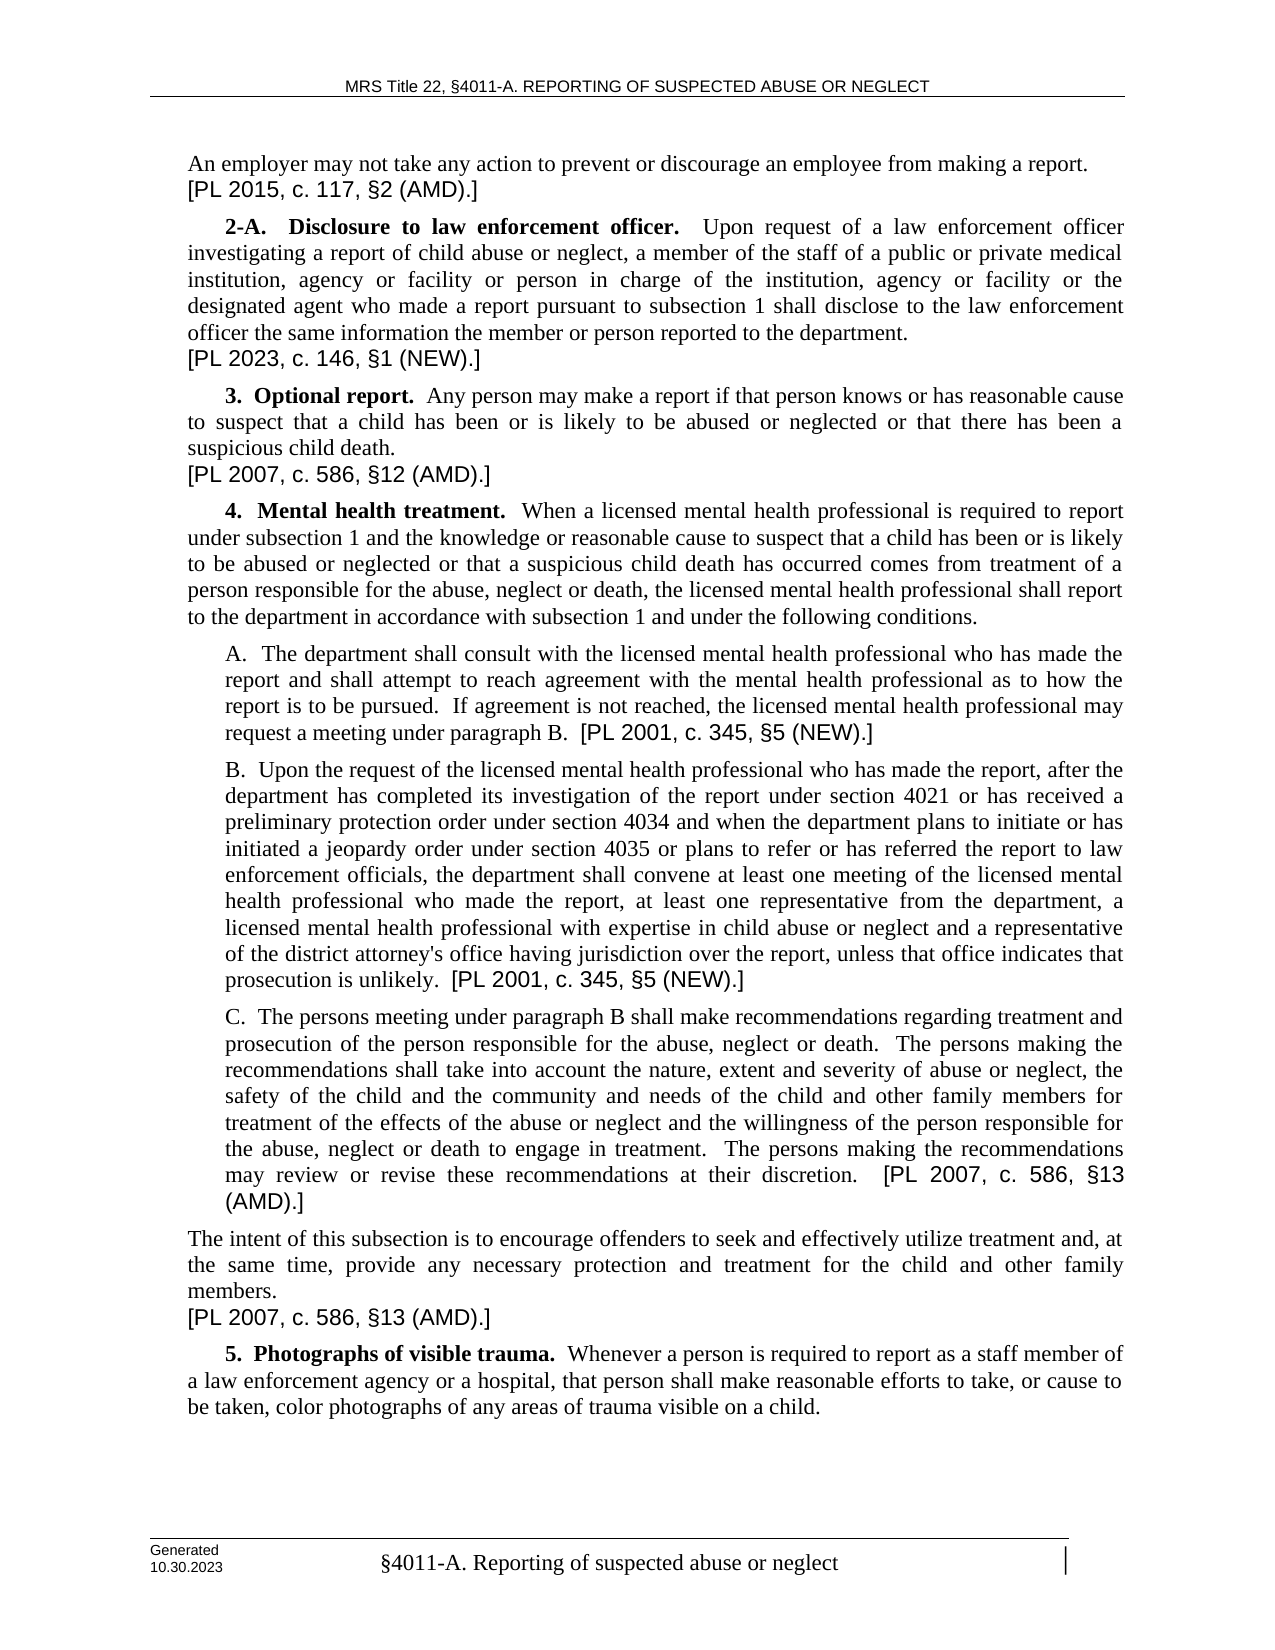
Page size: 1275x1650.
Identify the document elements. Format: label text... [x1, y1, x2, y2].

text 5. Photographs of visible trauma. Whenever a person is required to report as a staff member of a law enforcement agency or a hospital, that person shall make reasonable efforts to take, or cause to be taken, color photographs of any areas of trauma visible on a child. [187, 1341, 1125, 1419]
text An employer may not take any action to prevent or discourage an employee from making a report. [187, 150, 1125, 176]
text 2-A. Disclosure to law enforcement officer. Upon request of a law enforcement officer investigating a report of child abuse or neglect, a member of the staff of a public or private medical institution, agency or facility or person in charge of the institution, agency or facility or the designated agent who made a report pursuant to subsection 1 shall disclose to the law enforcement officer the same information the member or person reported to the department. [187, 213, 1125, 345]
text A. The department shall consult with the licensed mental health professional who has made the report and shall attempt to reach agreement with the mental health professional as to how the report is to be pursued. If agreement is not reached, the licensed mental health professional may request a meeting under paragraph B. [PL 2001, c. 345, §5 (NEW).] [225, 640, 1125, 745]
text B. Upon the request of the licensed mental health professional who has made the report, after the department has completed its investigation of the report under section 4021 or has received a preliminary protection order under section 4034 and when the department plans to initiate or has initiated a jeopardy order under section 4035 or plans to refer or has referred the report to law enforcement officials, the department shall convene at least one meeting of the licensed mental health professional who made the report, at least one representative from the department, a licensed mental health professional with expertise in child abuse or neglect and a representative of the district attorney's office having jurisdiction over the report, unless that office indicates that prosecution is unlikely. [PL 2001, c. 345, §5 (NEW).] [225, 756, 1125, 993]
text C. The persons meeting under paragraph B shall make recommendations regarding treatment and prosecution of the person responsible for the abuse, neglect or death. The persons making the recommendations shall take into account the nature, extent and severity of abuse or neglect, the safety of the child and the community and needs of the child and other family members for treatment of the effects of the abuse or neglect and the willingness of the person responsible for the abuse, neglect or death to engage in treatment. The persons making the recommendations may review or revise these recommendations at their discretion. [PL 2007, c. 586, §13 (AMD).] [225, 1003, 1125, 1214]
text [PL 2007, c. 586, §13 (AMD).] [187, 1304, 1125, 1330]
text The intent of this subsection is to encourage offenders to seek and effectively utilize treatment and, at the same time, provide any necessary protection and treatment for the child and other family members. [187, 1225, 1125, 1304]
text 4. Mental health treatment. When a licensed mental health professional is required to report under subsection 1 and the knowledge or reasonable cause to suspect that a child has been or is likely to be abused or neglected or that a suspicious child death has occurred comes from treatment of a person responsible for the abuse, neglect or death, the licensed mental health professional shall report to the department in accordance with subsection 1 and under the following conditions. [187, 497, 1125, 629]
text [PL 2007, c. 586, §12 (AMD).] [187, 461, 1125, 487]
text [PL 2023, c. 146, §1 (NEW).] [187, 345, 1125, 371]
text 3. Optional report. Any person may make a report if that person knows or has reasonable cause to suspect that a child has been or is likely to be abused or neglected or that there has been a suspicious child death. [187, 382, 1125, 461]
text [PL 2015, c. 117, §2 (AMD).] [187, 176, 1125, 203]
